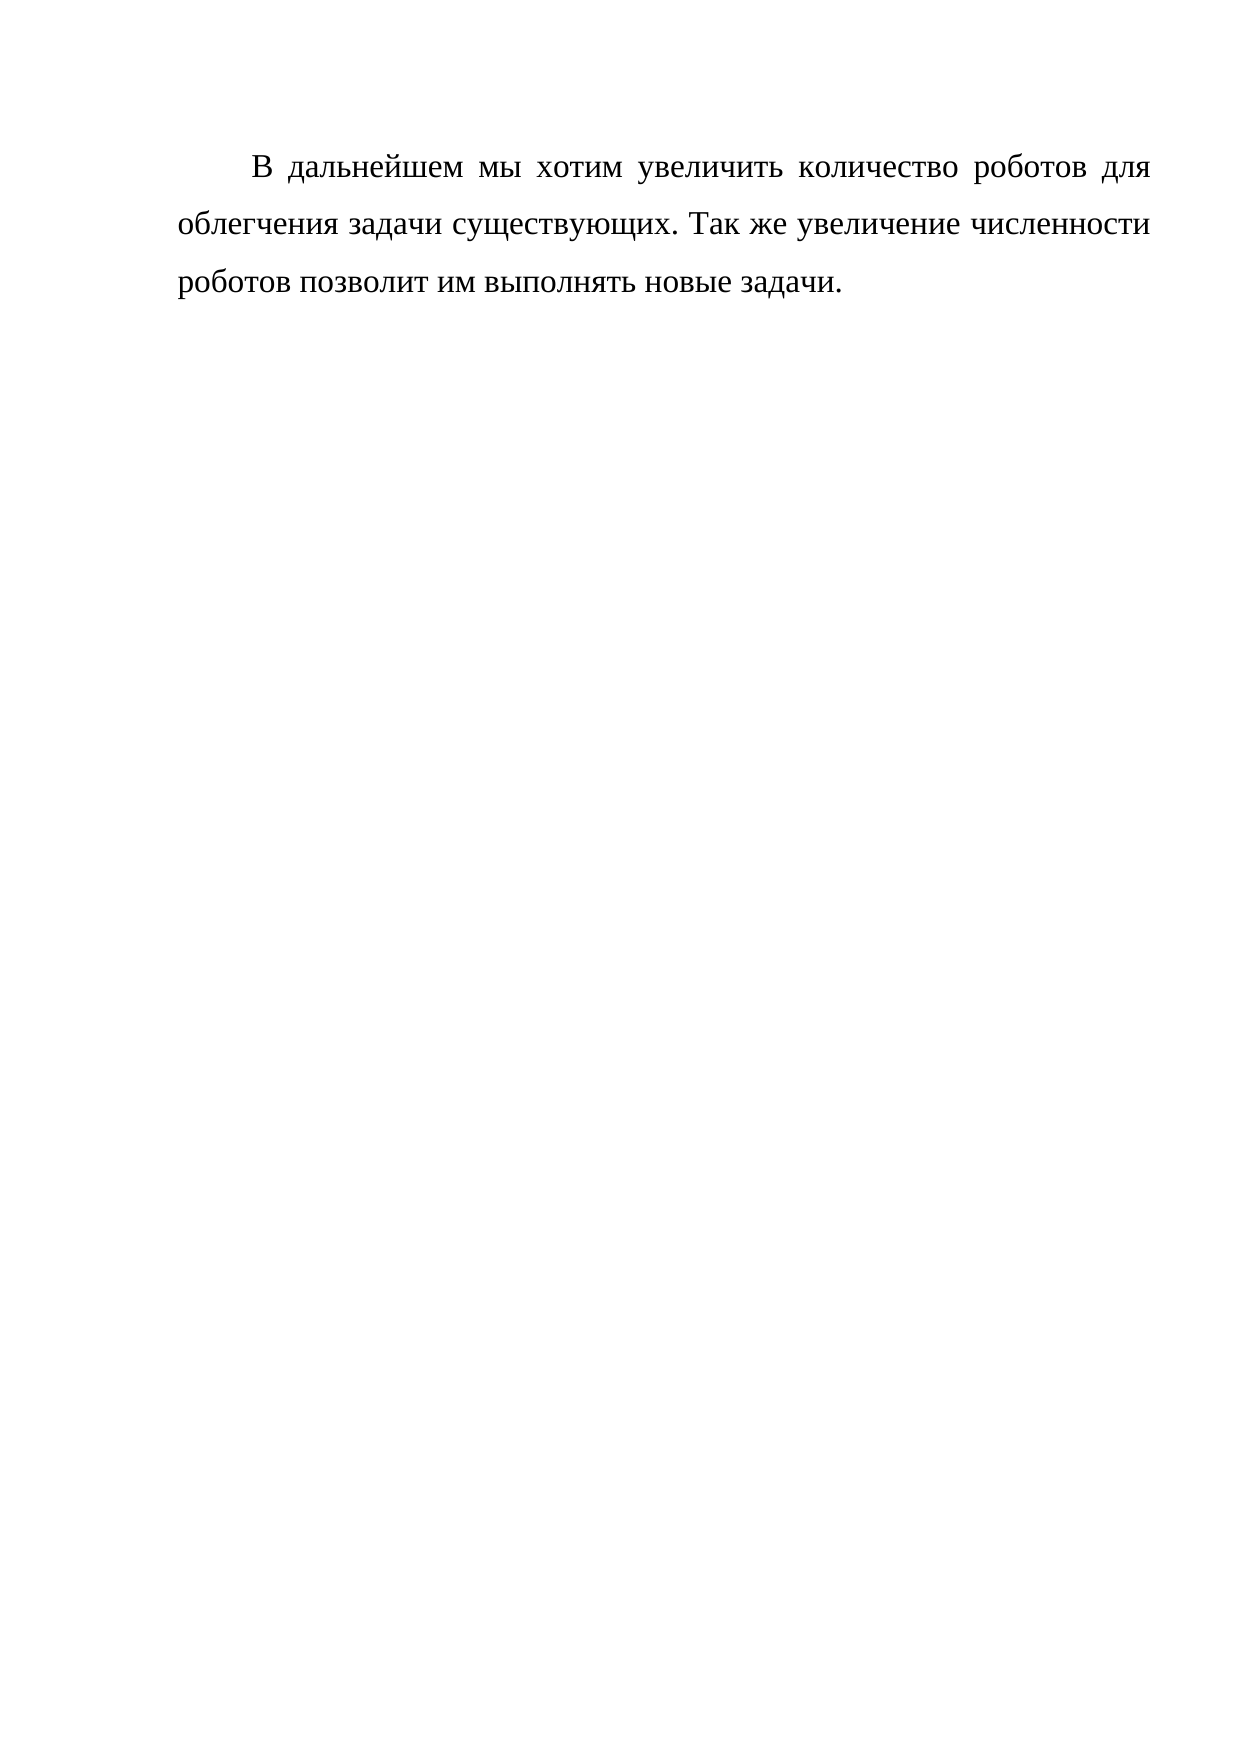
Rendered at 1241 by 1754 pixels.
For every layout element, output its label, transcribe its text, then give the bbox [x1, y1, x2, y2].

list В дальнейшем мы хотим увеличить количество роботов для облегчения задачи существующих. Так же увеличение численности роботов позволит им выполнять новые задачи. [177, 146, 1152, 299]
